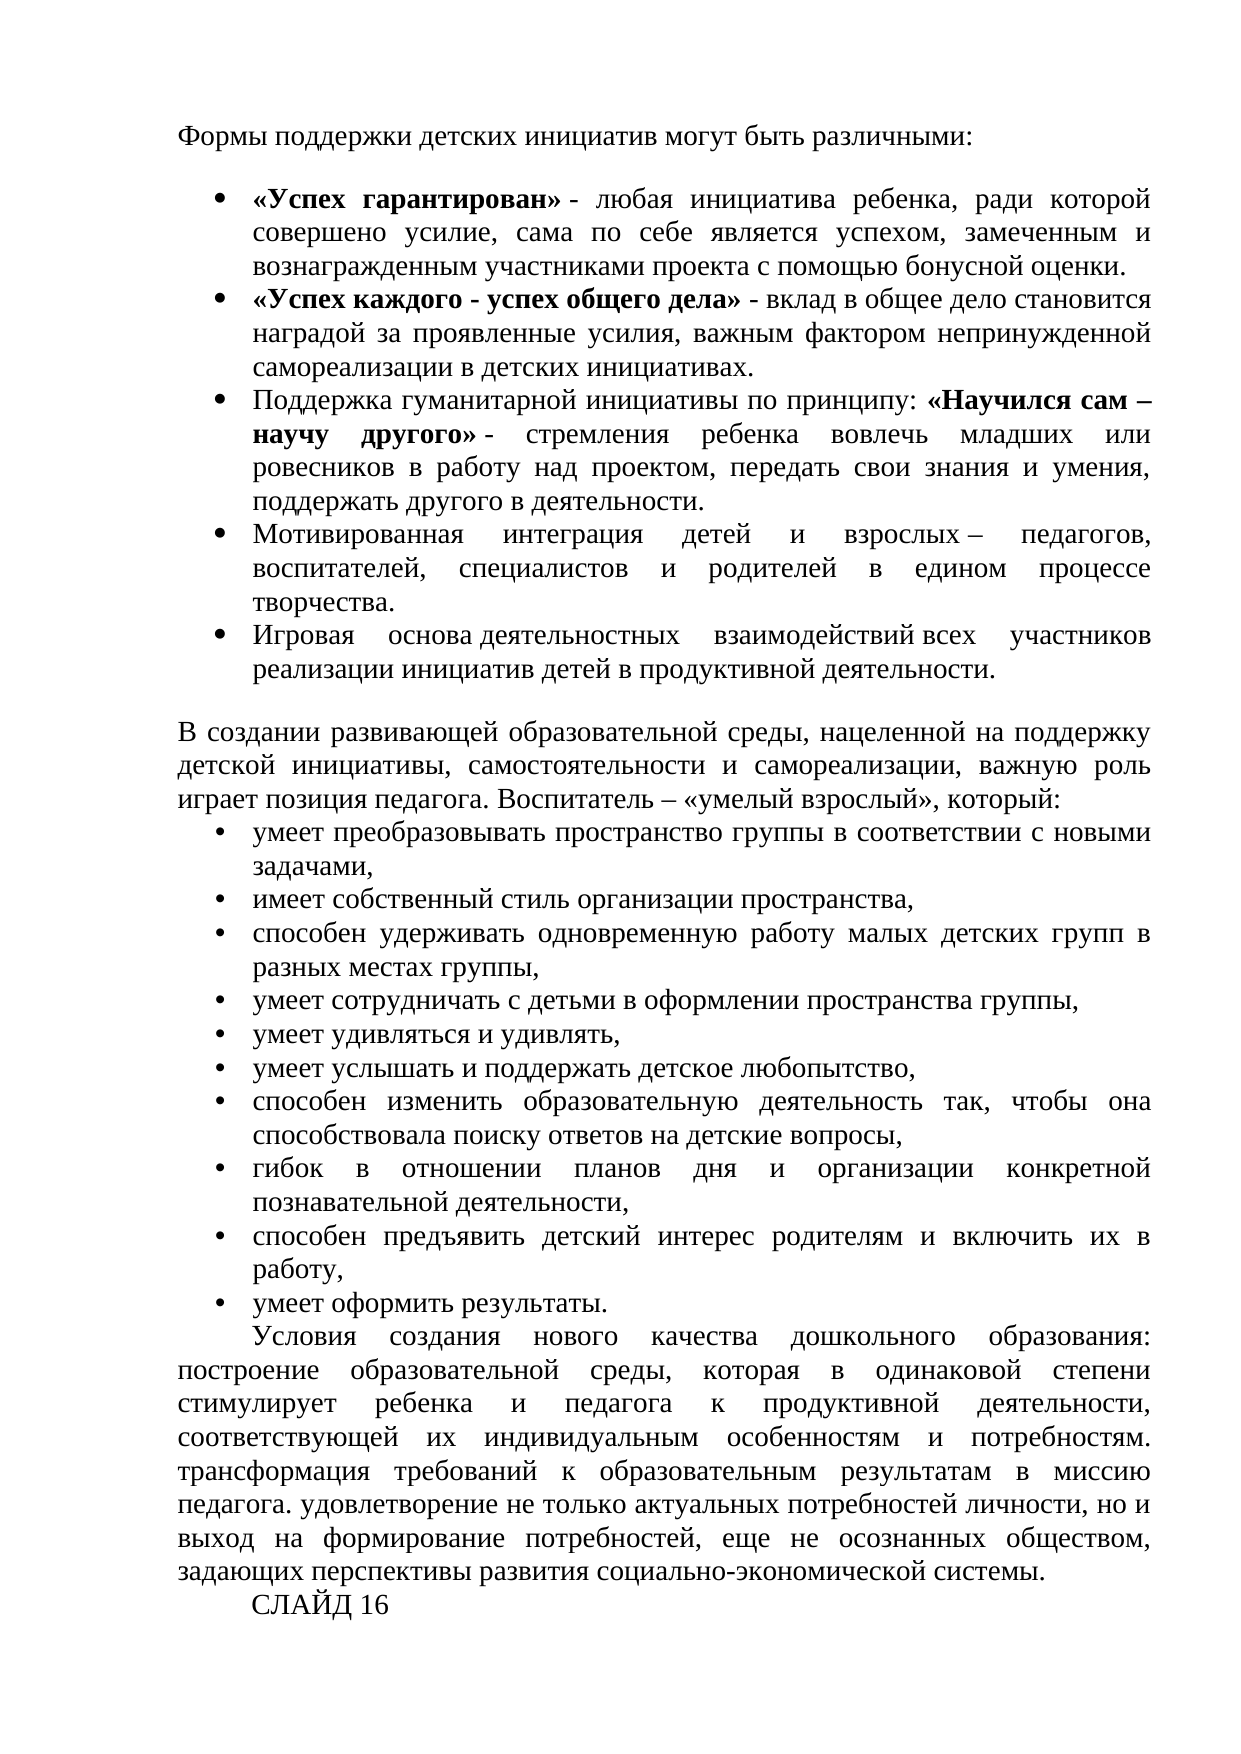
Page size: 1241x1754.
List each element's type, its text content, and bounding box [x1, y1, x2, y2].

text В создании развивающей образовательной среды, нацеленной на поддержку детской инициативы, самостоятельности и самореализации, важную роль играет позиция педагога. Воспитатель – «умелый взрослый», который: [177, 830, 1152, 931]
list умеет сотрудничать с детьми в оформлении пространства группы, [215, 1099, 1152, 1133]
list умеет удивляться и удивлять, [215, 1133, 1152, 1166]
list имеет собственный стиль организации пространства, [215, 998, 1152, 1032]
list умеет услышать и поддержать детское любопытство, [215, 1166, 1152, 1200]
list способен удерживать одновременную работу малых детских групп в разных местах группы, [215, 1032, 1152, 1099]
list «Успех каждого - успех общего дела» - вклад в общее дело становится наградой за проявленные усилия, важным фактором непринужденной самореализации в детских инициативах. [215, 311, 1152, 411]
list способен предъявить детский интерес родителям и включить их в работу, [215, 1334, 1152, 1401]
list умеет преобразовывать пространство группы в соответствии с новыми задачами, [215, 931, 1152, 998]
list способен изменить образовательную деятельность так, чтобы она способствовала поиску ответов на детские вопросы, [215, 1200, 1152, 1267]
list «Успех гарантирован» - любая инициатива ребенка, ради которой совершено усилие, сама по себе является успехом, замеченным и вознагражденным участниками проекта с помощью бонусной оценки. [215, 181, 1152, 282]
list Поддержка гуманитарной инициативы по принципу: «Научился сам – научу другого» - стремления ребенка вовлечь младших или ровесников в работу над проектом, передать свои знания и умения, поддержать другого в деятельности. [215, 441, 1152, 575]
list гибок в отношении планов дня и организации конкретной познавательной деятельности, [215, 1267, 1152, 1334]
text Формы поддержки детских инициатив могут быть различными: [177, 118, 1152, 152]
list умеет оформить результаты. [215, 1401, 1152, 1435]
list Мотивированная интеграция детей и взрослых – педагогов, воспитателей, специалистов и родителей в едином процессе творчества. [215, 604, 1152, 705]
list Игровая основа деятельностных взаимодействий всех участников реализации инициатив детей в продуктивной деятельности. [215, 734, 1152, 801]
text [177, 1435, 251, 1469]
